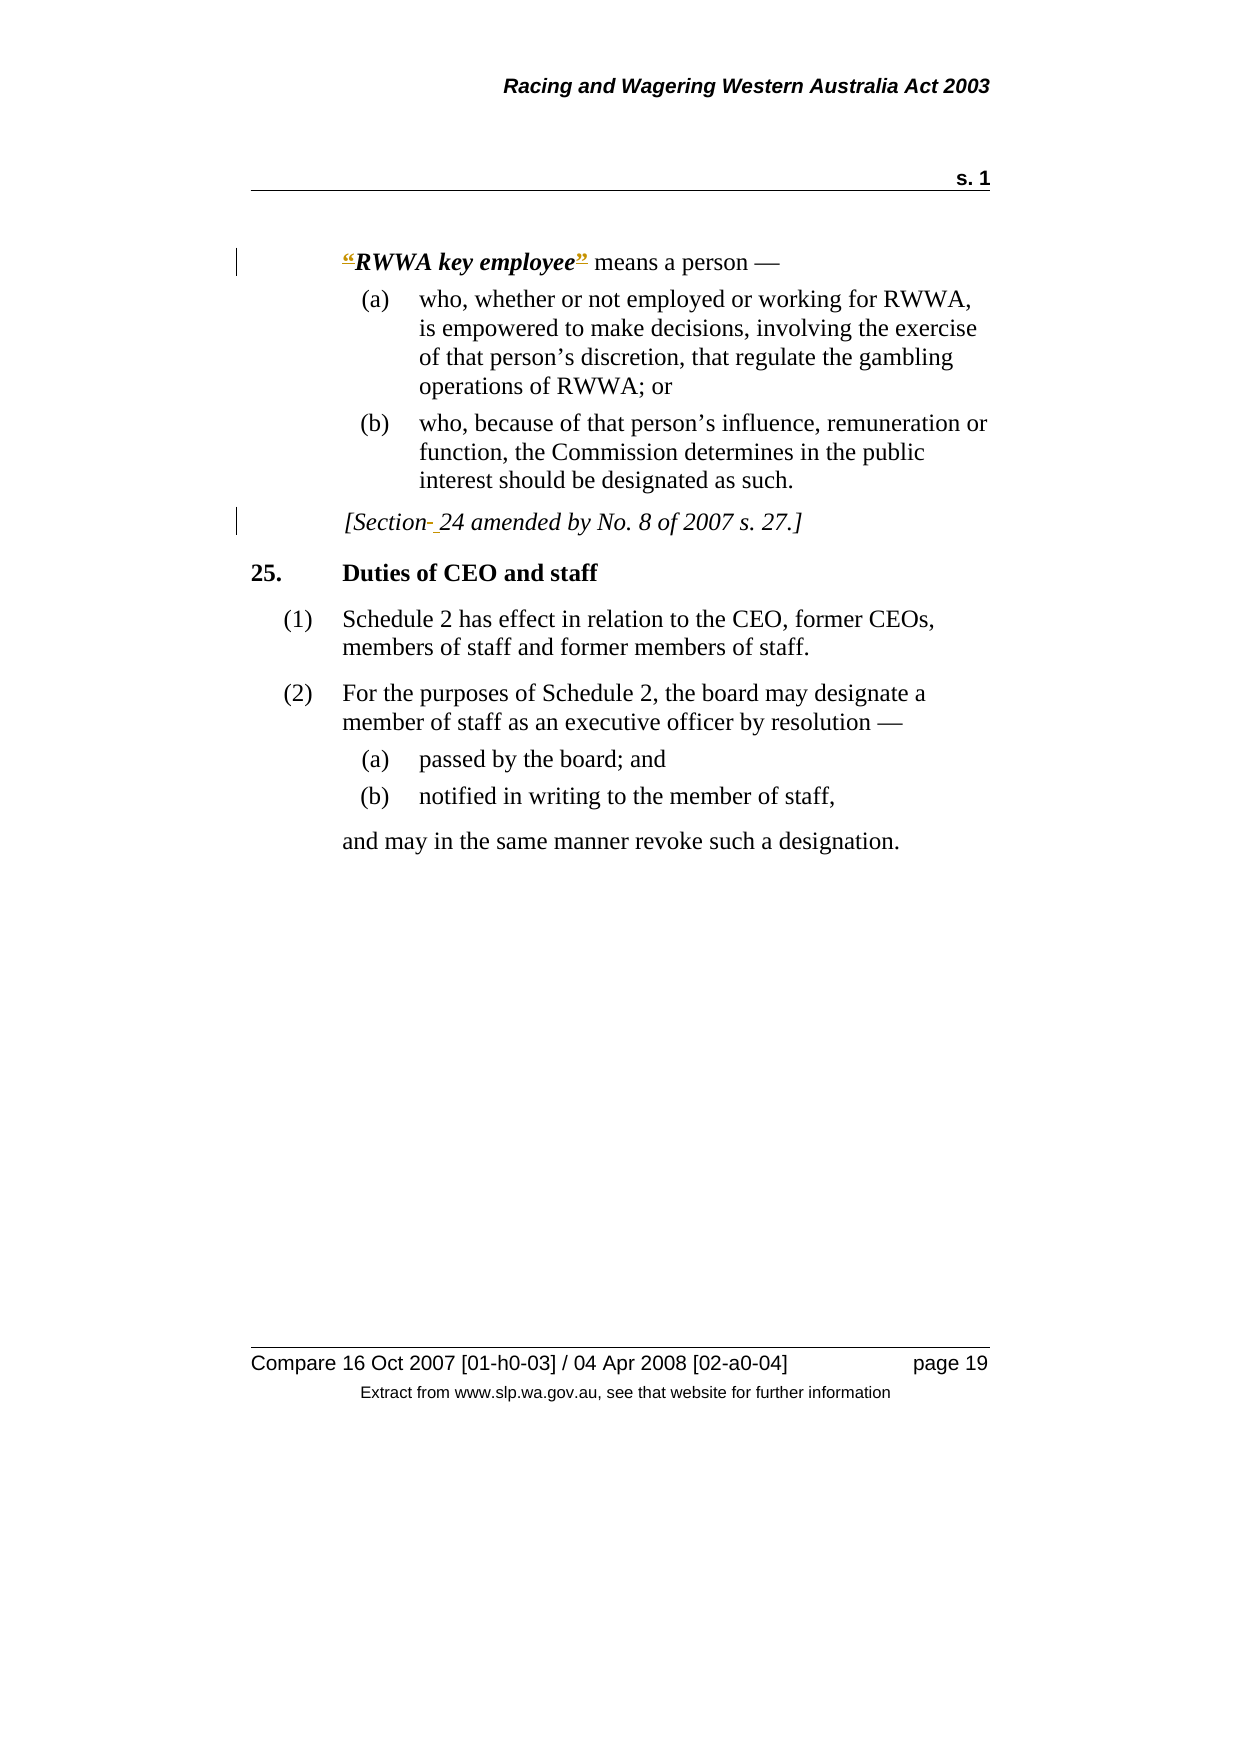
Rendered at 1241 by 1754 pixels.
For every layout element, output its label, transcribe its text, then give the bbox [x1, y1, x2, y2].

text (2) For the purposes of Schedule 2, the board may designate a member of staff as an executive officer by resolution — [251, 678, 990, 735]
text (1) Schedule 2 has effect in relation to the CEO, former CEOs, members of staff and former members of staff. [251, 604, 990, 661]
text (a) who, whether or not employed or working for RWWA, is empowered to make decisions, involving the exercise of that person’s discretion, that regulate the gambling operations of RWWA; or [251, 284, 990, 399]
text RWWA key employee means a person — [251, 247, 990, 276]
text [Section24 amended by No. 8 of 2007 s. 27.] [251, 507, 990, 535]
text (a) passed by the board; and [251, 744, 990, 772]
text (b) notified in writing to the member of staff, [251, 781, 990, 809]
text and may in the same manner revoke such a designation. [251, 826, 990, 855]
text (b) who, because of that person’s influence, remuneration or function, the Commission determines in the public interest should be designated as such. [251, 408, 990, 494]
subtitle 25. Duties of CEO and staff [251, 558, 990, 587]
